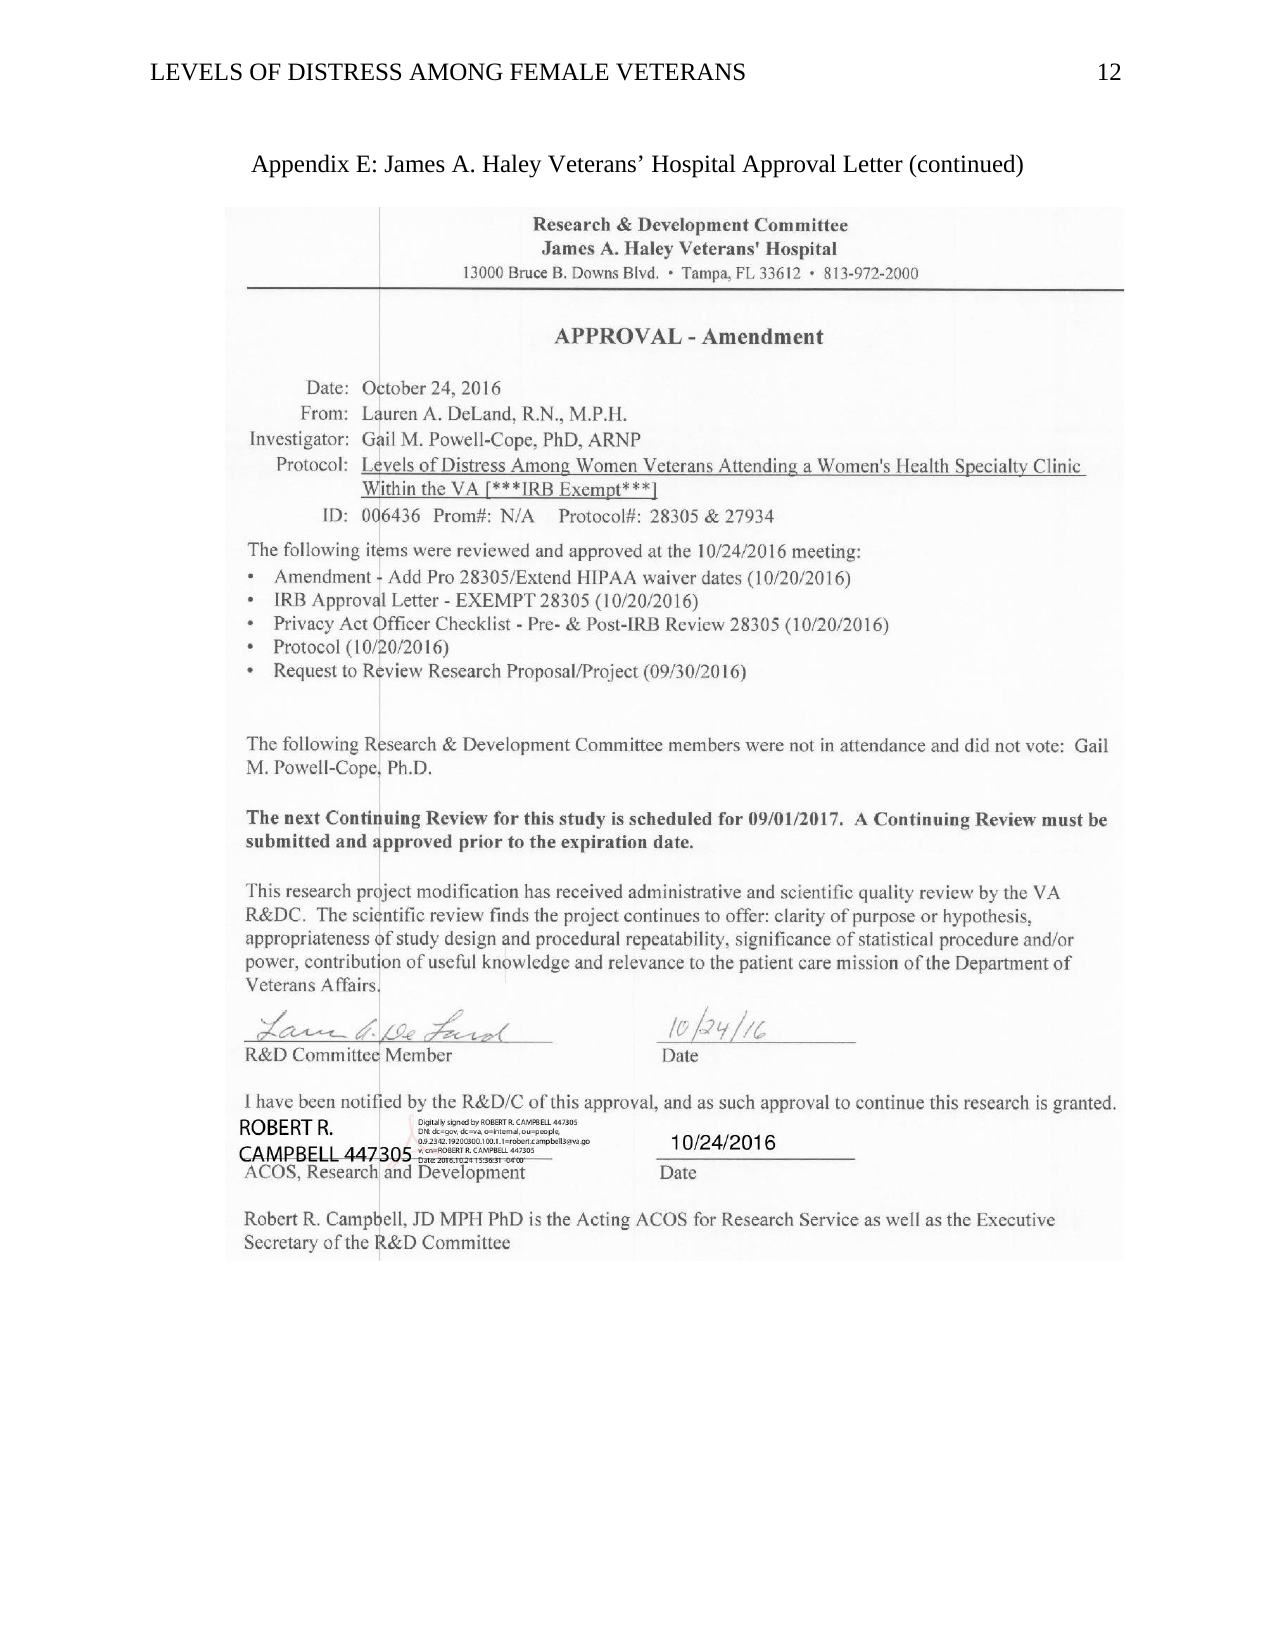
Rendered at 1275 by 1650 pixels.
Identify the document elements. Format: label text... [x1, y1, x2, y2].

picture [225, 207, 1125, 1261]
text Appendix E: James A. Haley Veterans’ Hospital Approval Letter (continued) [150, 149, 1125, 178]
